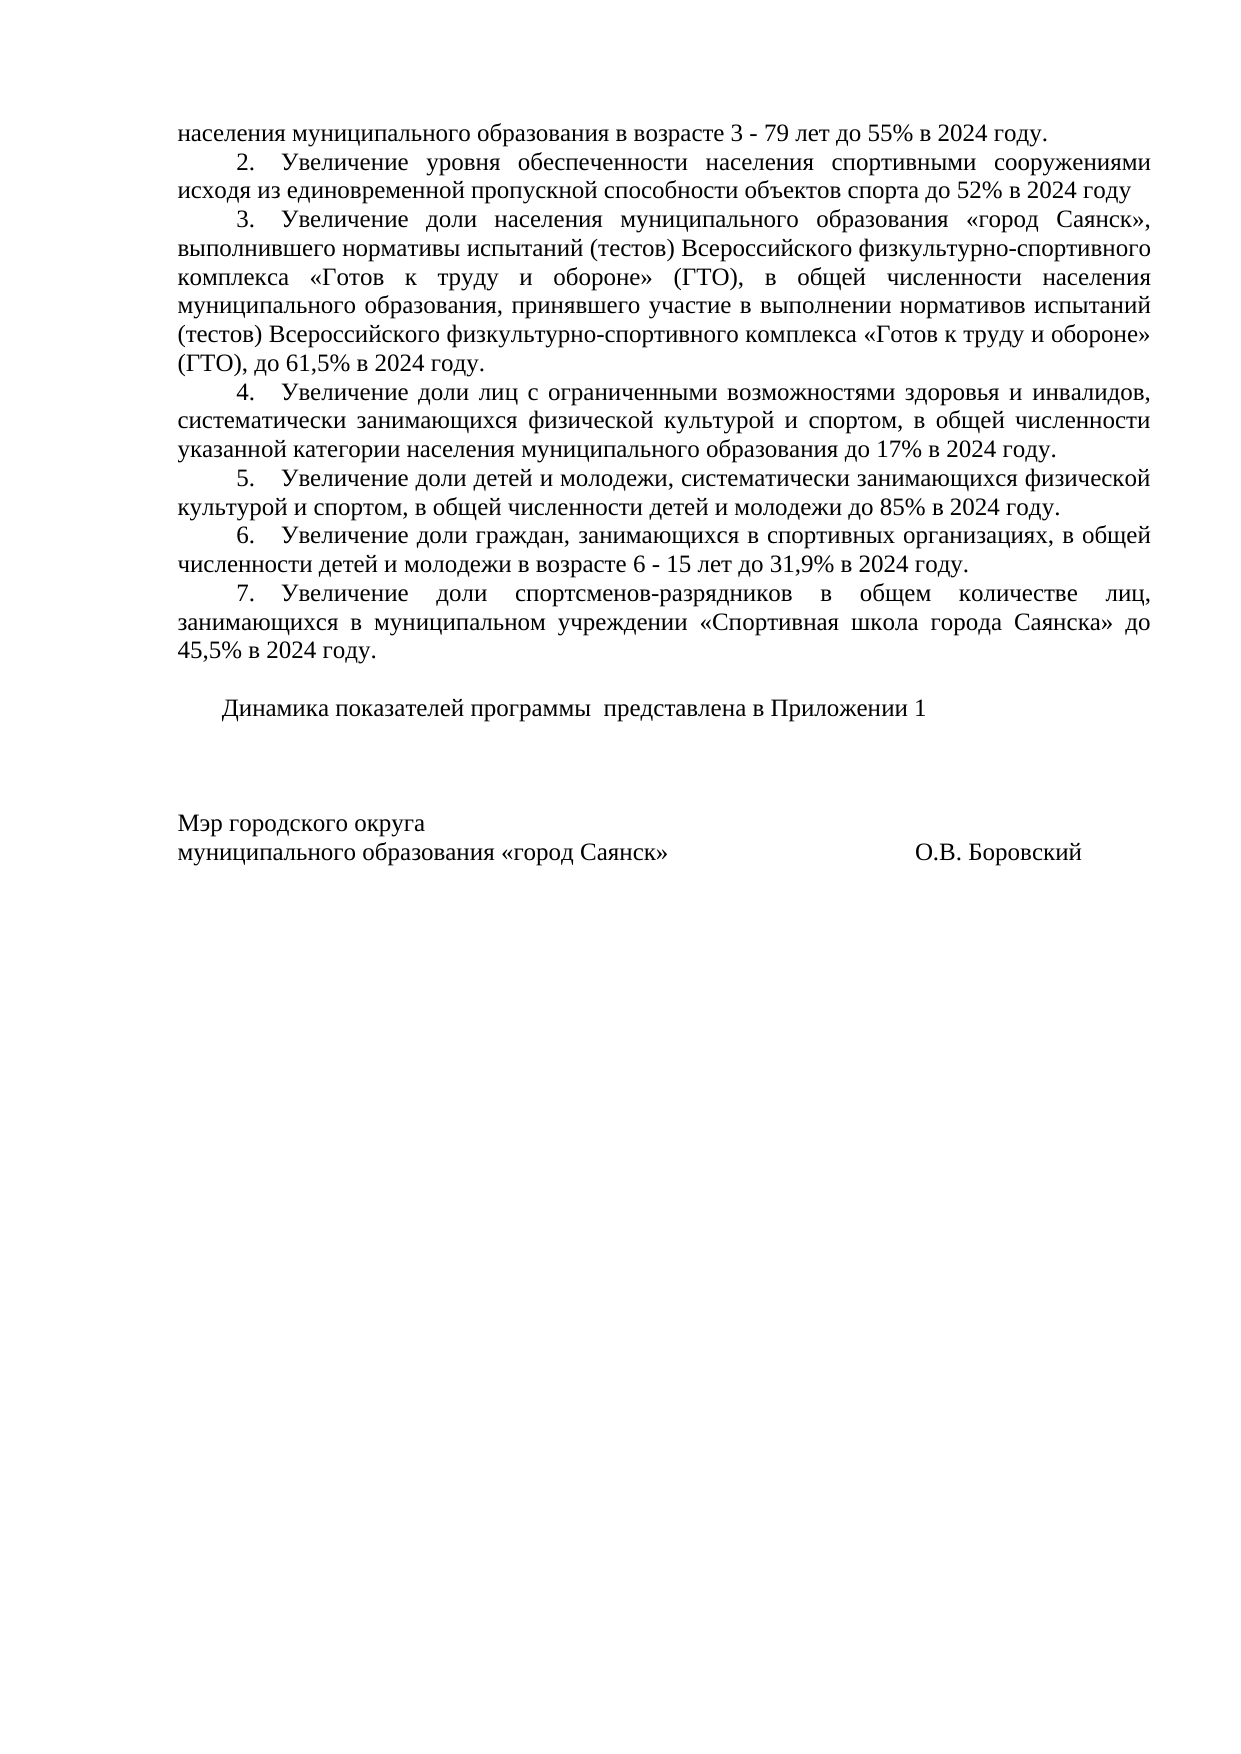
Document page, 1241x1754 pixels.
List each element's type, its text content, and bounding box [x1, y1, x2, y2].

list Увеличение доли населения муниципального образования «город Саянск», выполнившего нормативы испытаний (тестов) Всероссийского физкультурно-спортивного комплекса «Готов к труду и обороне» (ГТО), в общей численности населения муниципального образования, принявшего участие в выполнении нормативов испытаний (тестов) Всероссийского физкультурно-спортивного комплекса «Готов к труду и обороне» (ГТО), до 61,5% в 2024 году. [177, 204, 1152, 377]
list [177, 118, 1152, 147]
list Увеличение доли лиц с ограниченными возможностями здоровья и инвалидов, систематически занимающихся физической культурой и спортом, в общей численности указанной категории населения муниципального образования до 17% в 2024 году. [177, 377, 1152, 463]
list Увеличение уровня обеспеченности населения спортивными сооружениями исходя из единовременной пропускной способности объектов спорта до 52% в 2024 году [177, 147, 1152, 204]
text Мэр городского округа [177, 808, 1152, 837]
list Увеличение доли граждан, занимающихся в спортивных организациях, в общей численности детей и молодежи в возрасте 6 - 15 лет до 31,9% в 2024 году. [177, 521, 1152, 578]
list Увеличение доли спортсменов-разрядников в общем количестве лиц, занимающихся в муниципальном учреждении «Спортивная школа города Саянска» до 45,5% в 2024 году. [177, 578, 1152, 664]
text муниципального образования «город Саянск» О.В. Боровский [177, 837, 1152, 866]
text Динамика показателей программы представлена в Приложении 1 [177, 693, 1152, 722]
list Увеличение доли детей и молодежи, систематически занимающихся физической культурой и спортом, в общей численности детей и молодежи до 85% в 2024 году. [177, 463, 1152, 521]
